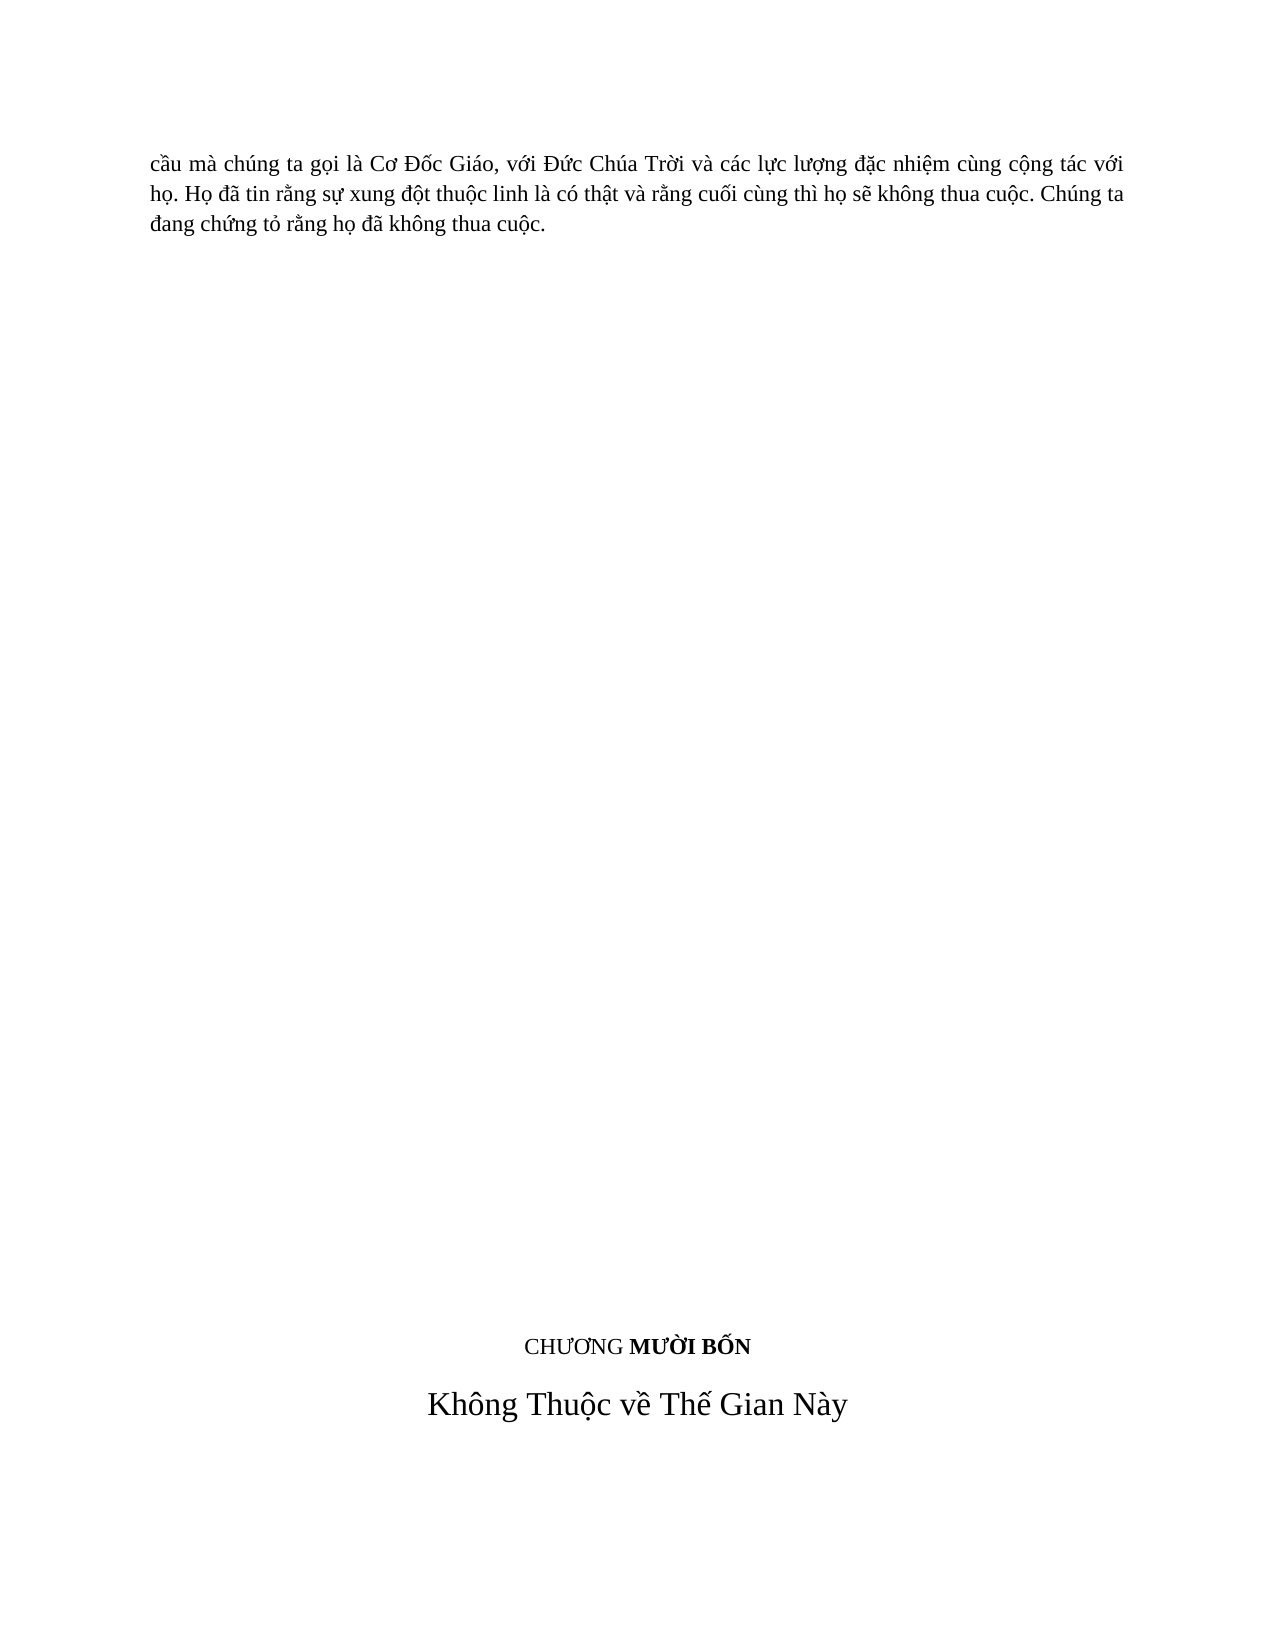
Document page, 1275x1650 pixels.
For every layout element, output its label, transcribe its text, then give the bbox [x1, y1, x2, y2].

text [150, 150, 1125, 237]
text CHƯƠNG MƯỜI BỐN [150, 1333, 1125, 1360]
text Không Thuộc về Thế Gian Này [150, 1384, 1125, 1423]
